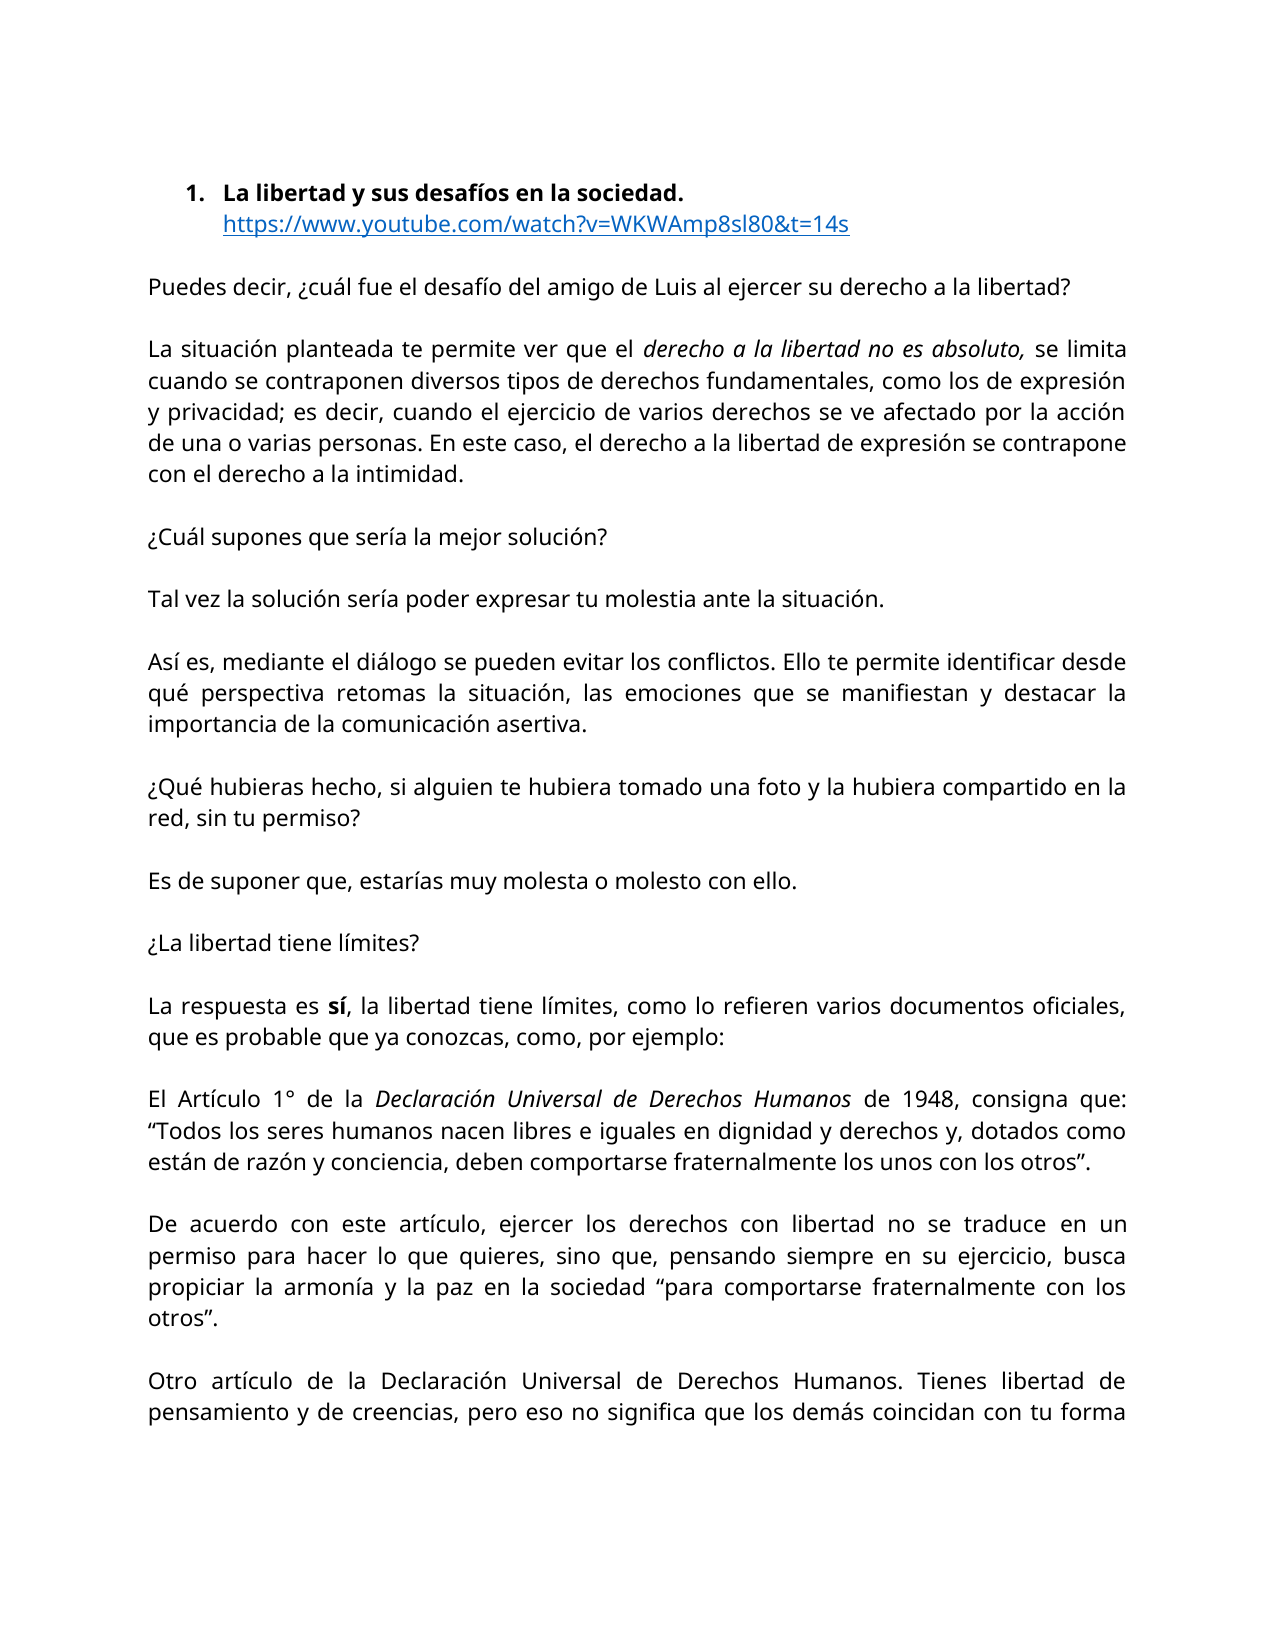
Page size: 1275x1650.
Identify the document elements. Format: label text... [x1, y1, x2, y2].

text El Artículo 1° de la Declaración Universal de Derechos Humanos de 1948, consigna que: “Todos los seres humanos nacen libres e iguales en dignidad y derechos y, dotados como están de razón y conciencia, deben comportarse fraternalmente los unos con los otros”. [148, 1083, 1127, 1177]
text ¿La libertad tiene límites? [148, 927, 1127, 958]
list https://www.youtube.com/watch?v=WKWAmp8sl80&t=14s [223, 208, 1127, 240]
text Puedes decir, ¿cuál fue el desafío del amigo de Luis al ejercer su derecho a la libertad? [148, 271, 1127, 302]
text La respuesta es sí, la libertad tiene límites, como lo refieren varios documentos oficiales, que es probable que ya conozcas, como, por ejemplo: [148, 990, 1127, 1052]
text Tal vez la solución sería poder expresar tu molestia ante la situación. [148, 583, 1127, 615]
text Es de suponer que, estarías muy molesta o molesto con ello. [148, 865, 1127, 896]
text ¿Qué hubieras hecho, si alguien te hubiera tomado una foto y la hubiera compartido en la red, sin tu permiso? [148, 771, 1127, 833]
text Así es, mediante el diálogo se pueden evitar los conflictos. Ello te permite identificar desde qué perspectiva retomas la situación, las emociones que se manifiestan y destacar la importancia de la comunicación asertiva. [148, 646, 1127, 740]
text De acuerdo con este artículo, ejercer los derechos con libertad no se traduce en un permiso para hacer lo que quieres, sino que, pensando siempre en su ejercicio, busca propiciar la armonía y la paz en la sociedad “para comportarse fraternalmente con los otros”. [148, 1208, 1127, 1333]
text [148, 1365, 1127, 1427]
text ¿Cuál supones que sería la mejor solución? [148, 521, 1127, 552]
text La situación planteada te permite ver que el derecho a la libertad no es absoluto, se limita cuando se contraponen diversos tipos de derechos fundamentales, como los de expresión y privacidad; es decir, cuando el ejercicio de varios derechos se ve afectado por la acción de una o varias personas. En este caso, el derecho a la libertad de expresión se contrapone con el derecho a la intimidad. [148, 333, 1127, 490]
list La libertad y sus desafíos en la sociedad. [185, 177, 1127, 208]
